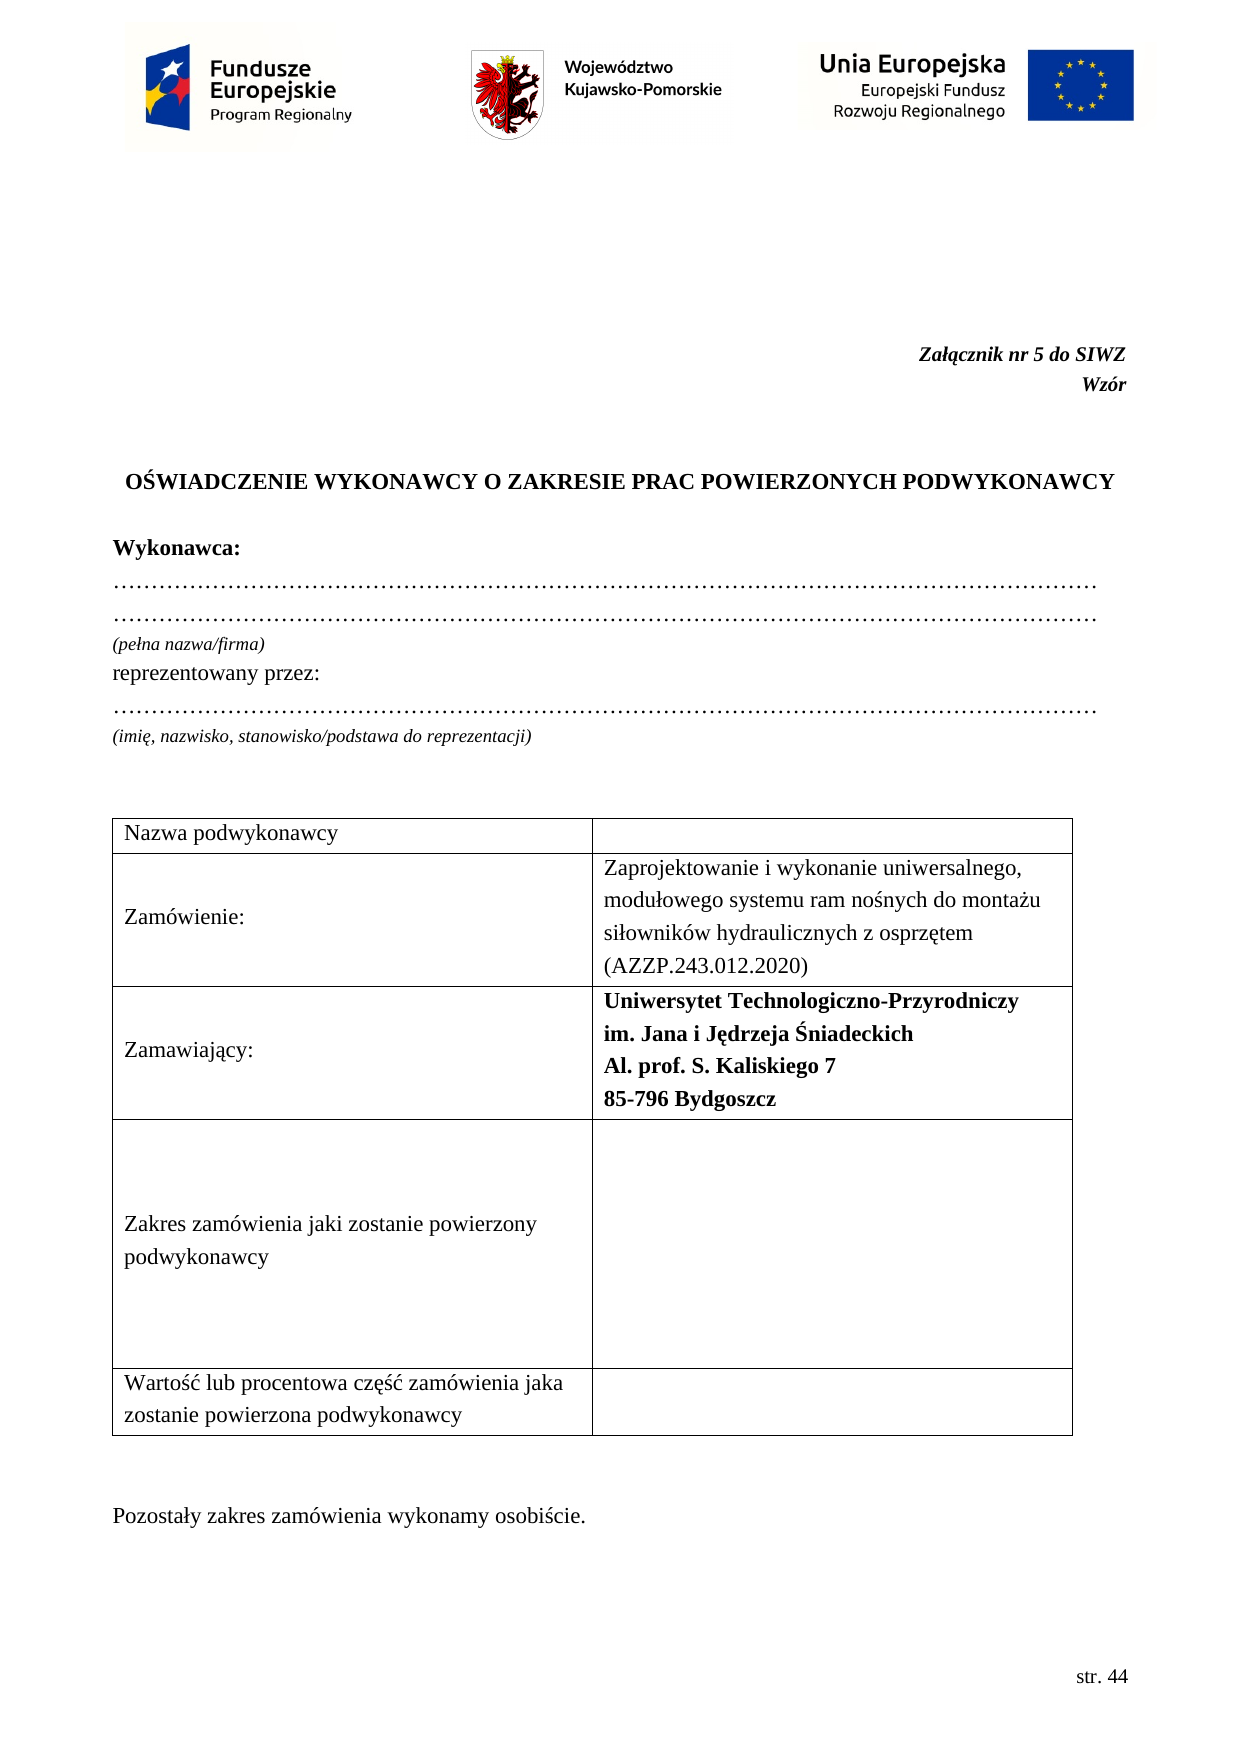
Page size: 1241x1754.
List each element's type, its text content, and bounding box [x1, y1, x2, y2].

text Wykonawca: [112, 534, 1128, 560]
text ………………………………………………………………………………………………………………… [112, 600, 1116, 626]
picture [124, 22, 373, 152]
text Załącznik nr 5 do SIWZ [112, 342, 1128, 366]
text Pozostały zakres zamówienia wykonamy osobiście. [112, 1502, 1128, 1528]
table_cell Zaprojektowanie i wykonanie uniwersalnego, modułowego systemu ram nośnych do montażu siłowników hydraulicznych z osprzętem (AZZP.243.012.2020) [593, 854, 1072, 986]
text ………………………………………………………………………………………………………………… [112, 567, 1116, 593]
text (imię, nazwisko, stanowisko/podstawa do reprezentacji) [112, 725, 983, 747]
text Wzór [112, 372, 1128, 396]
table_cell Wartość lub procentowa część zamówienia jaka zostanie powierzona podwykonawcy [113, 1369, 592, 1435]
table_cell [593, 1369, 1072, 1435]
table_cell Uniwersytet Technologiczno-Przyrodniczy im. Jana i Jędrzeja Śniadeckich Al. prof. S. Kaliskiego 7 85-796 Bydgoszcz [593, 987, 1072, 1119]
picture [797, 42, 1157, 130]
table_cell Zamawiający: [113, 987, 592, 1119]
table_header Nazwa podwykonawcy [113, 819, 592, 852]
table_header [593, 819, 1072, 852]
picture [464, 42, 734, 145]
text ………………………………………………………………………………………………………………… [112, 692, 1116, 719]
table_cell Zamówienie: [113, 854, 592, 986]
table_cell Zakres zamówienia jaki zostanie powierzony podwykonawcy [113, 1120, 592, 1367]
text OŚWIADCZENIE WYKONAWCY O ZAKRESIE PRAC POWIERZONYCH PODWYKONAWCY [112, 468, 1128, 494]
table_cell [593, 1120, 1072, 1367]
text (pełna nazwa/firma) [112, 633, 983, 654]
text reprezentowany przez: [112, 659, 1128, 686]
